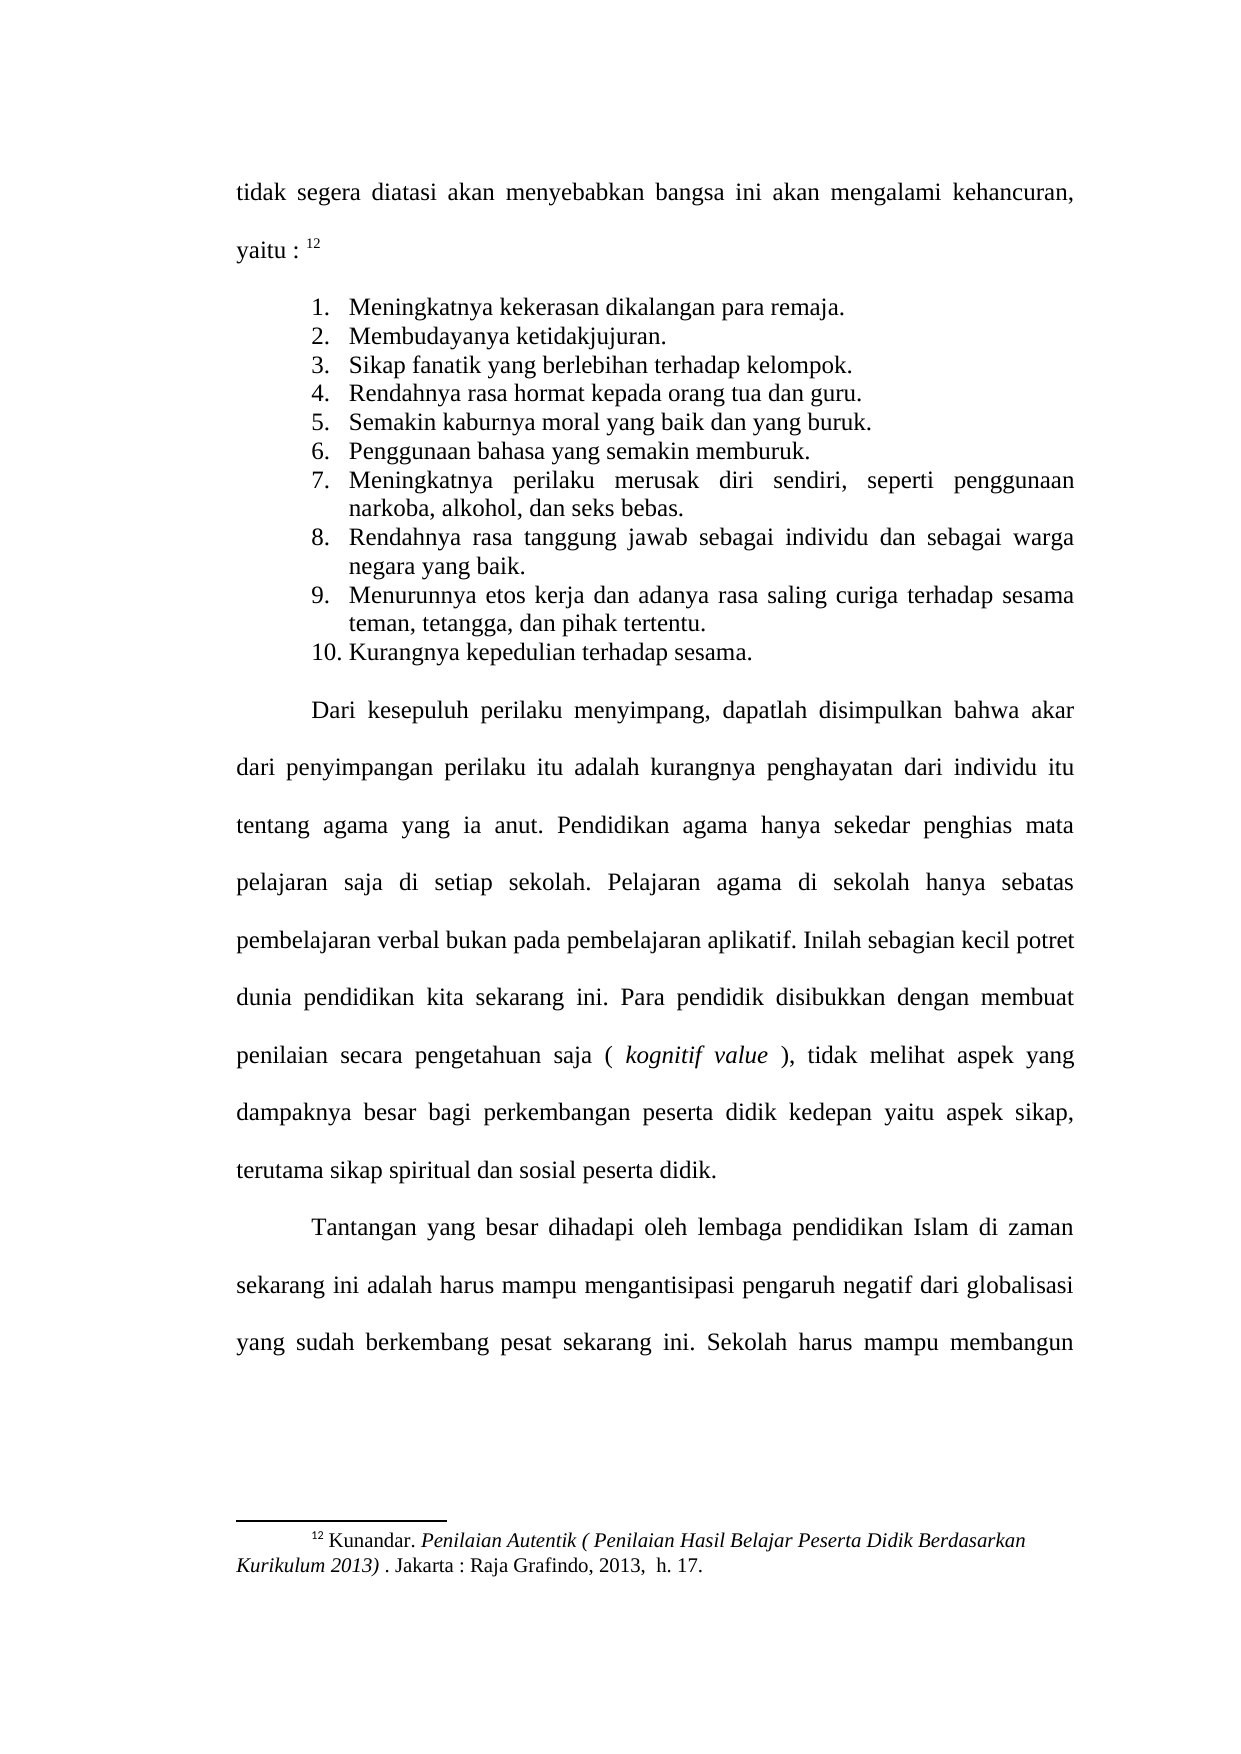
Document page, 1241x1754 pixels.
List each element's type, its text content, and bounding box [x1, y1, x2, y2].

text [236, 1212, 1075, 1356]
list Meningkatnya kekerasan dikalangan para remaja. [311, 292, 1075, 321]
list Menurunnya etos kerja dan adanya rasa saling curiga terhadap sesama teman, tetangga, dan pihak tertentu. [311, 580, 1075, 637]
list Semakin kaburnya moral yang baik dan yang buruk. [311, 407, 1075, 436]
list Rendahnya rasa tanggung jawab sebagai individu dan sebagai warga negara yang baik. [311, 522, 1075, 580]
list Meningkatnya perilaku merusak diri sendiri, seperti penggunaan narkoba, alkohol, dan seks bebas. [311, 465, 1075, 522]
list Rendahnya rasa hormat kepada orang tua dan guru. [311, 378, 1075, 407]
list Sikap fanatik yang berlebihan terhadap kelompok. [311, 350, 1075, 378]
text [236, 177, 1075, 263]
text Dari kesepuluh perilaku menyimpang, dapatlah disimpulkan bahwa akar dari penyimpangan perilaku itu adalah kurangnya penghayatan dari individu itu tentang agama yang ia anut. Pendidikan agama hanya sekedar penghias mata pelajaran saja di setiap sekolah. Pelajaran agama di sekolah hanya sebatas pembelajaran verbal bukan pada pembelajaran aplikatif. Inilah sebagian kecil potret dunia pendidikan kita sekarang ini. Para pendidik disibukkan dengan membuat penilaian secara pengetahuan saja ( kognitif value ), tidak melihat aspek yang dampaknya besar bagi perkembangan peserta didik kedepan yaitu aspek sikap, terutama sikap spiritual dan sosial peserta didik. [236, 695, 1075, 1183]
list Membudayanya ketidakjujuran. [311, 321, 1075, 350]
list Penggunaan bahasa yang semakin memburuk. [311, 436, 1075, 465]
list Kurangnya kepedulian terhadap sesama. [311, 637, 1075, 666]
